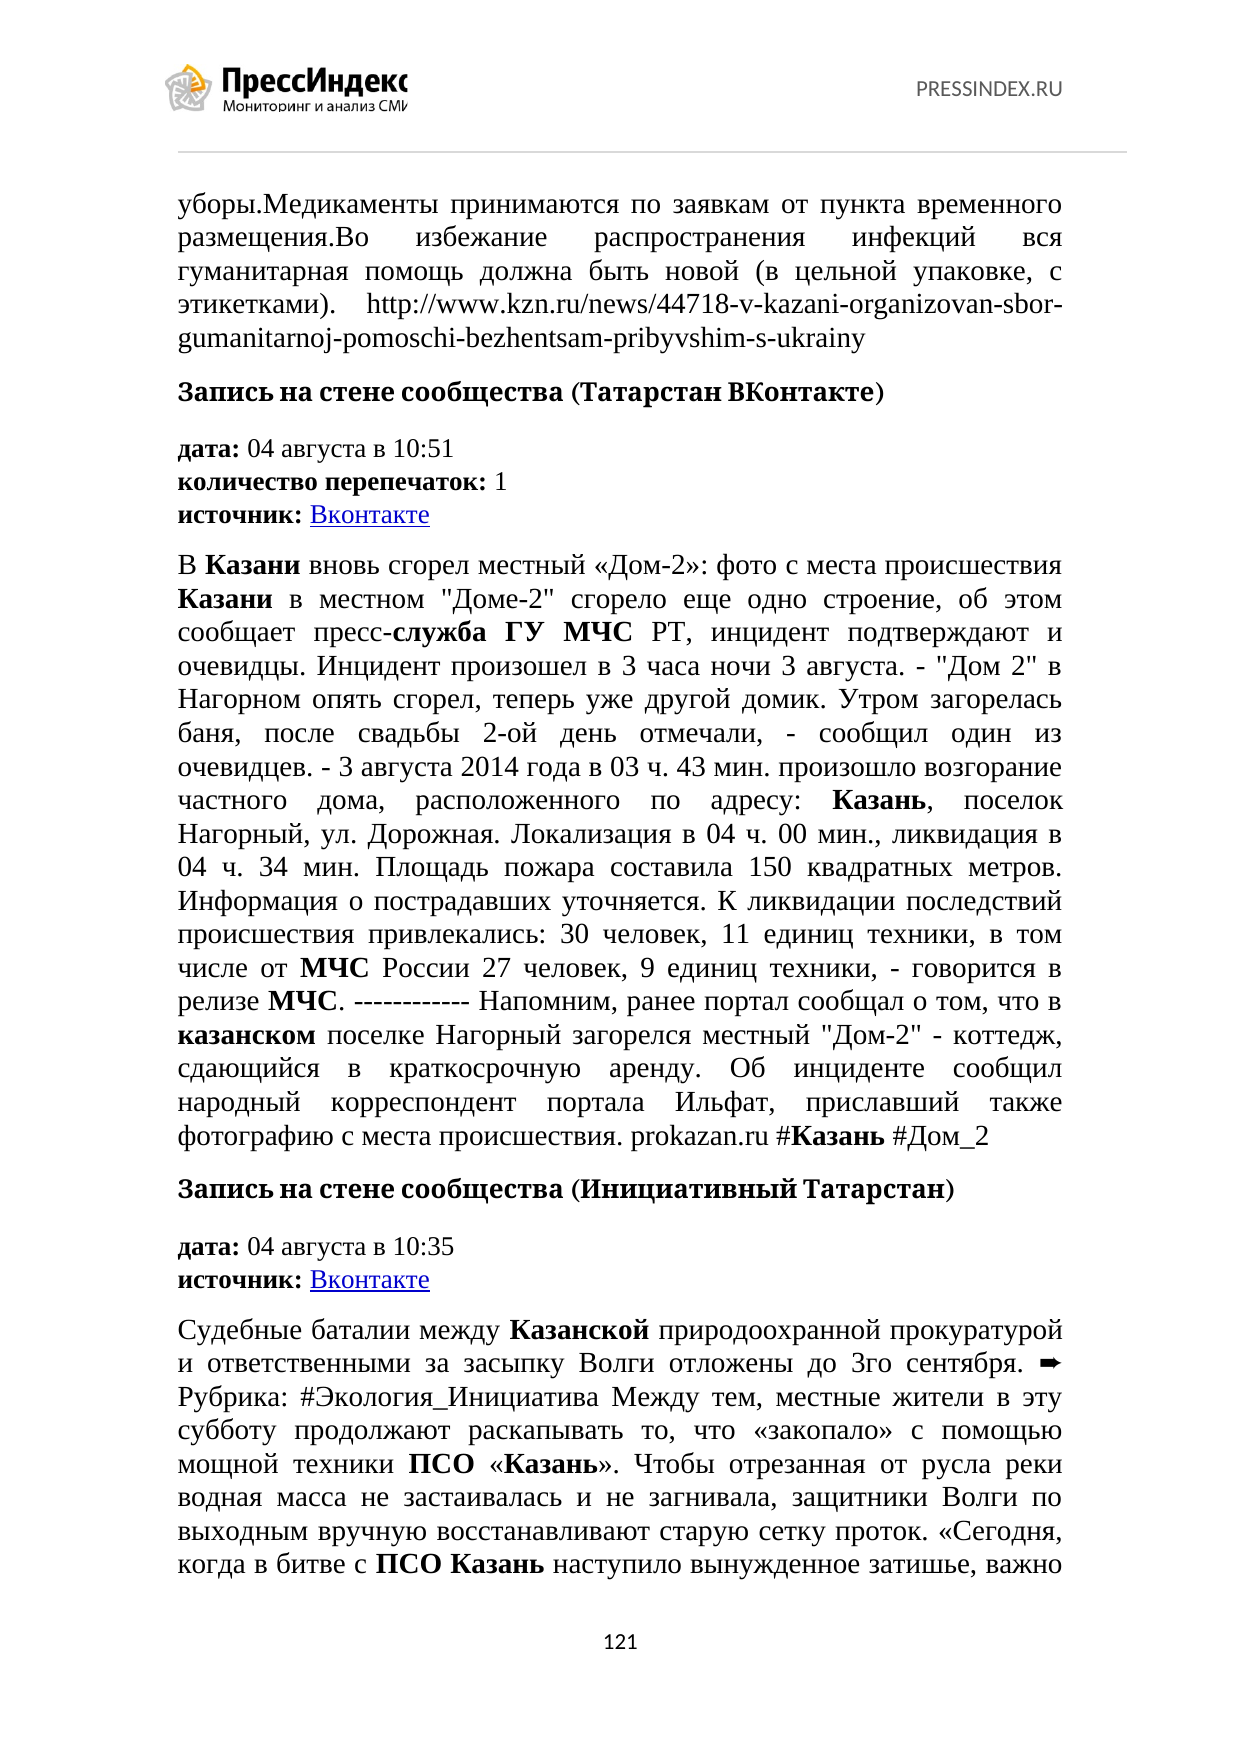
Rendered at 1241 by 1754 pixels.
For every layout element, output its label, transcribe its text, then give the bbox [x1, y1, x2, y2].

subtitle Запись на стене сообщества (Инициативный Татарстан) [177, 1177, 1063, 1204]
picture [163, 64, 408, 111]
text В Казани вновь сгорел местный «Дом-2»: фото с места происшествия Казани в местном "Доме-2" сгорело еще одно строение, об этом сообщает пресс-служба ГУ МЧС РТ, инцидент подтверждают и очевидцы. Инцидент произошел в 3 часа ночи 3 августа. - "Дом 2" в Нагорном опять сгорел, теперь уже другой домик. Утром загорелась баня, после свадьбы 2-ой день отмечали, - сообщил один из очевидцев. - 3 августа 2014 года в 03 ч. 43 мин. произошло возгорание частного дома, расположенного по адресу: Казань, поселок Нагорный, ул. Дорожная. Локализация в 04 ч. 00 мин., ликвидация в 04 ч. 34 мин. Площадь пожара составила 150 квадратных метров. Информация о пострадавших уточняется. К ликвидации последствий происшествия привлекались: 30 человек, 11 единиц техники, в том числе от МЧС России 27 человек, 9 единиц техники, - говорится в релизе МЧС. ------------ Напомним, ранее портал сообщал о том, что в казанском поселке Нагорный загорелся местный "Дом-2" - коттедж, сдающийся в краткосрочную аренду. Об инциденте сообщил народный корреспондент портала Ильфат, приславший также фотографию с места происшествия. prokazan.ru #Казань #Дом_2 [177, 547, 1063, 1151]
text дата: 04 августа в 10:51 количество перепечаток: 1 источник: Вконтакте [177, 432, 1063, 530]
text дата: 04 августа в 10:35 источник: Вконтакте [177, 1230, 1063, 1294]
subtitle Запись на стене сообщества (Татарстан ВКонтакте) [177, 379, 1063, 406]
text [177, 1312, 1063, 1580]
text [177, 186, 1063, 353]
